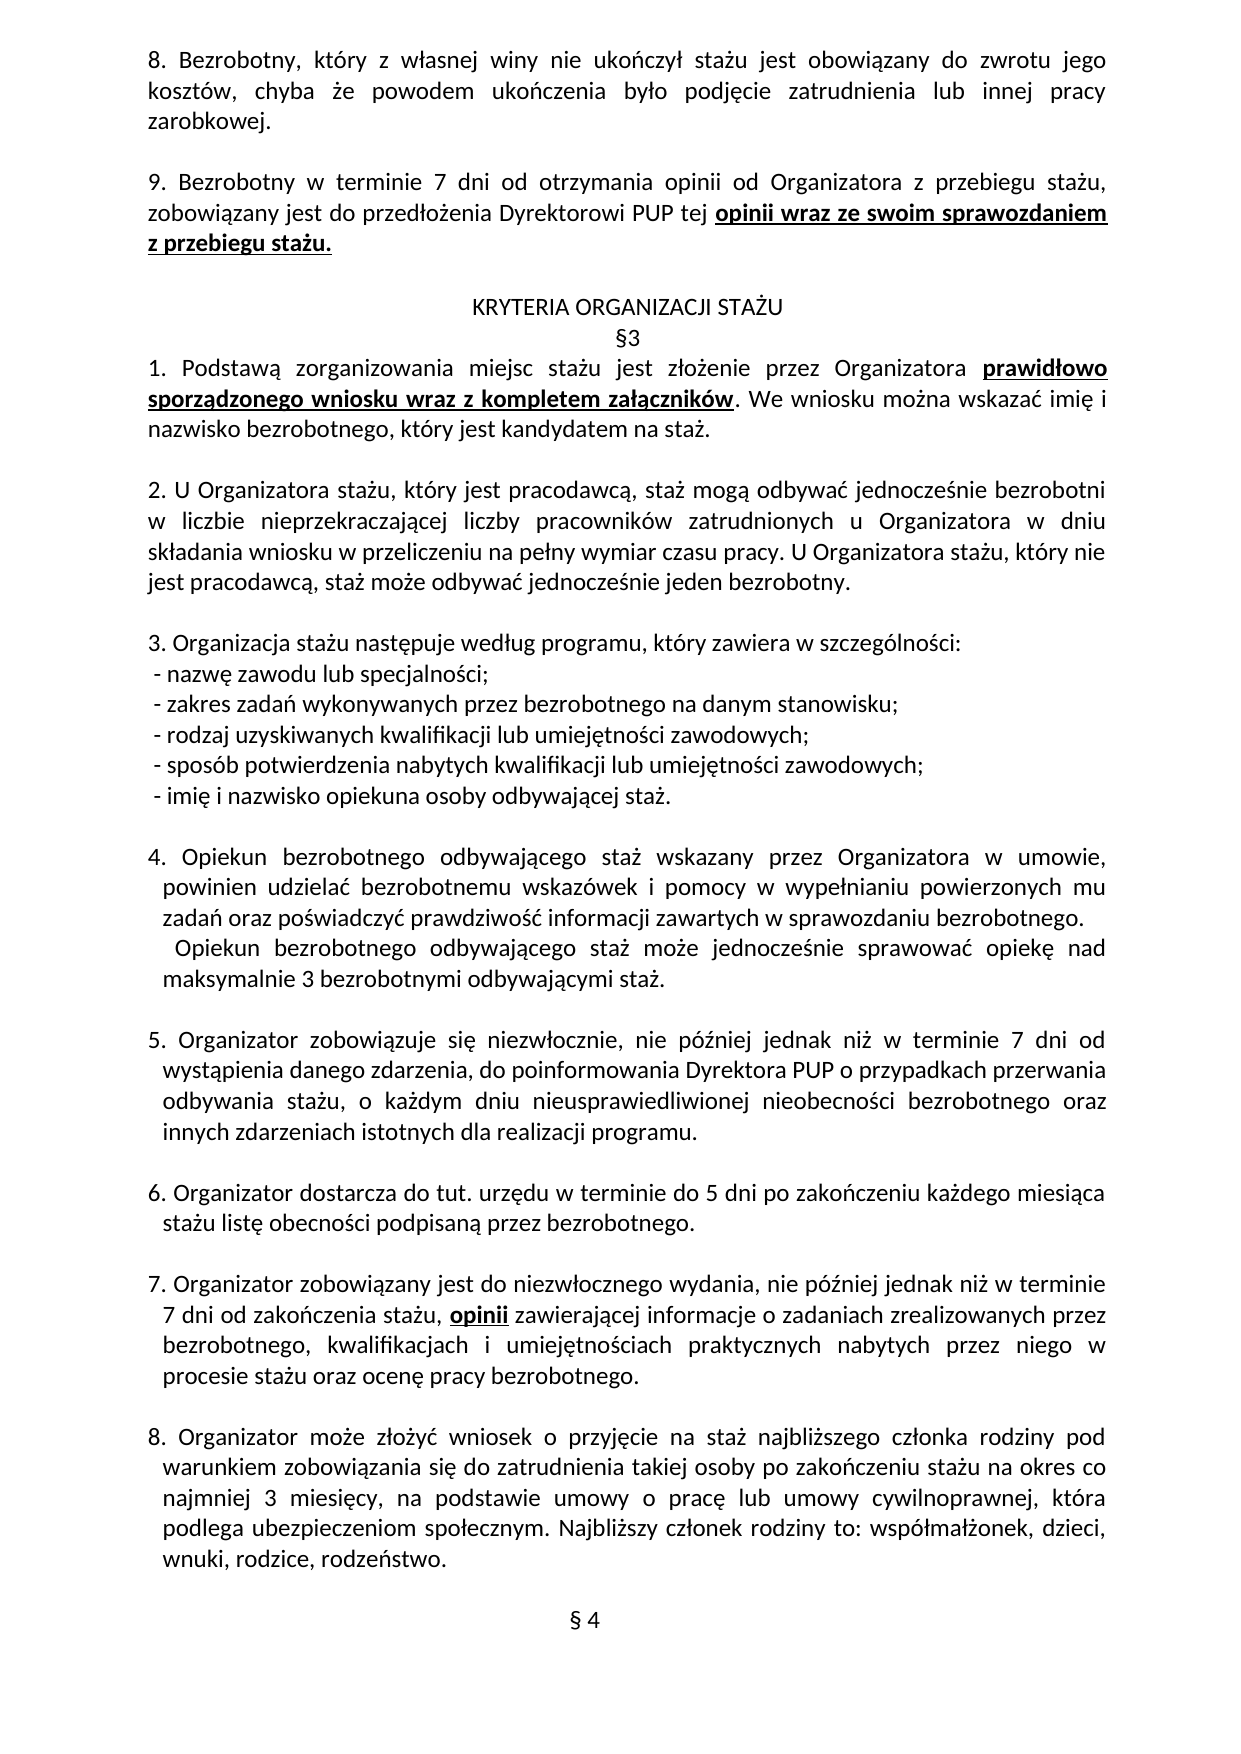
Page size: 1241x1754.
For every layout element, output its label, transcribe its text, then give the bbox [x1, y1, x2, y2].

text 3. Organizacja stażu następuje według programu, który zawiera w szczególności: [148, 627, 1107, 658]
text - rodzaj uzyskiwanych kwalifikacji lub umiejętności zawodowych; [148, 719, 1107, 749]
text - nazwę zawodu lub specjalności; [148, 658, 1107, 688]
text § 4 [148, 1604, 1021, 1634]
text 2. U Organizatora stażu, który jest pracodawcą, staż mogą odbywać jednocześnie bezrobotni w liczbie nieprzekraczającej liczby pracowników zatrudnionych u Organizatora w dniu składania wniosku w przeliczeniu na pełny wymiar czasu pracy. U Organizatora stażu, który nie jest pracodawcą, staż może odbywać jednocześnie jeden bezrobotny. [148, 475, 1107, 597]
text 5. Organizator zobowiązuje się niezwłocznie, nie później jednak niż w terminie 7 dni od wystąpienia danego zdarzenia, do poinformowania Dyrektora PUP o przypadkach przerwania odbywania stażu, o każdym dniu nieusprawiedliwionej nieobecności bezrobotnego oraz innych zdarzeniach istotnych dla realizacji programu. [148, 1024, 1107, 1146]
text §3 [148, 322, 1107, 353]
text 8. Bezrobotny, który z własnej winy nie ukończył stażu jest obowiązany do zwrotu jego kosztów, chyba że powodem ukończenia było podjęcie zatrudnienia lub innej pracy zarobkowej. [148, 44, 1107, 136]
text 9. Bezrobotny w terminie 7 dni od otrzymania opinii od Organizatora z przebiegu stażu, zobowiązany jest do przedłożenia Dyrektorowi PUP tej opinii wraz ze swoim sprawozdaniem z przebiegu stażu. [148, 166, 1107, 258]
text - imię i nazwisko opiekuna osoby odbywającej staż. [148, 780, 1107, 810]
text Opiekun bezrobotnego odbywającego staż może jednocześnie sprawować opiekę nad maksymalnie 3 bezrobotnymi odbywającymi staż. [148, 932, 1107, 993]
text - sposób potwierdzenia nabytych kwalifikacji lub umiejętności zawodowych; [148, 749, 1021, 780]
text 6. Organizator dostarcza do tut. urzędu w terminie do 5 dni po zakończeniu każdego miesiąca stażu listę obecności podpisaną przez bezrobotnego. [148, 1177, 1107, 1238]
text 8. Organizator może złożyć wniosek o przyjęcie na staż najbliższego członka rodziny pod warunkiem zobowiązania się do zatrudnienia takiej osoby po zakończeniu stażu na okres co najmniej 3 miesięcy, na podstawie umowy o pracę lub umowy cywilnoprawnej, która podlega ubezpieczeniom społecznym. Najbliższy członek rodziny to: współmałżonek, dzieci, wnuki, rodzice, rodzeństwo. [148, 1421, 1107, 1573]
text 1. Podstawą zorganizowania miejsc stażu jest złożenie przez Organizatora prawidłowo sporządzonego wniosku wraz z kompletem załączników. We wniosku można wskazać imię i nazwisko bezrobotnego, który jest kandydatem na staż. [148, 353, 1107, 444]
text 4. Opiekun bezrobotnego odbywającego staż wskazany przez Organizatora w umowie, powinien udzielać bezrobotnemu wskazówek i pomocy w wypełnianiu powierzonych mu zadań oraz poświadczyć prawdziwość informacji zawartych w sprawozdaniu bezrobotnego. [148, 841, 1107, 932]
text 7. Organizator zobowiązany jest do niezwłocznego wydania, nie później jednak niż w terminie 7 dni od zakończenia stażu, opinii zawierającej informacje o zadaniach zrealizowanych przez bezrobotnego, kwalifikacjach i umiejętnościach praktycznych nabytych przez niego w procesie stażu oraz ocenę pracy bezrobotnego. [148, 1268, 1107, 1390]
text KRYTERIA ORGANIZACJI STAŻU [148, 292, 1107, 322]
text - zakres zadań wykonywanych przez bezrobotnego na danym stanowisku; [148, 688, 1107, 719]
